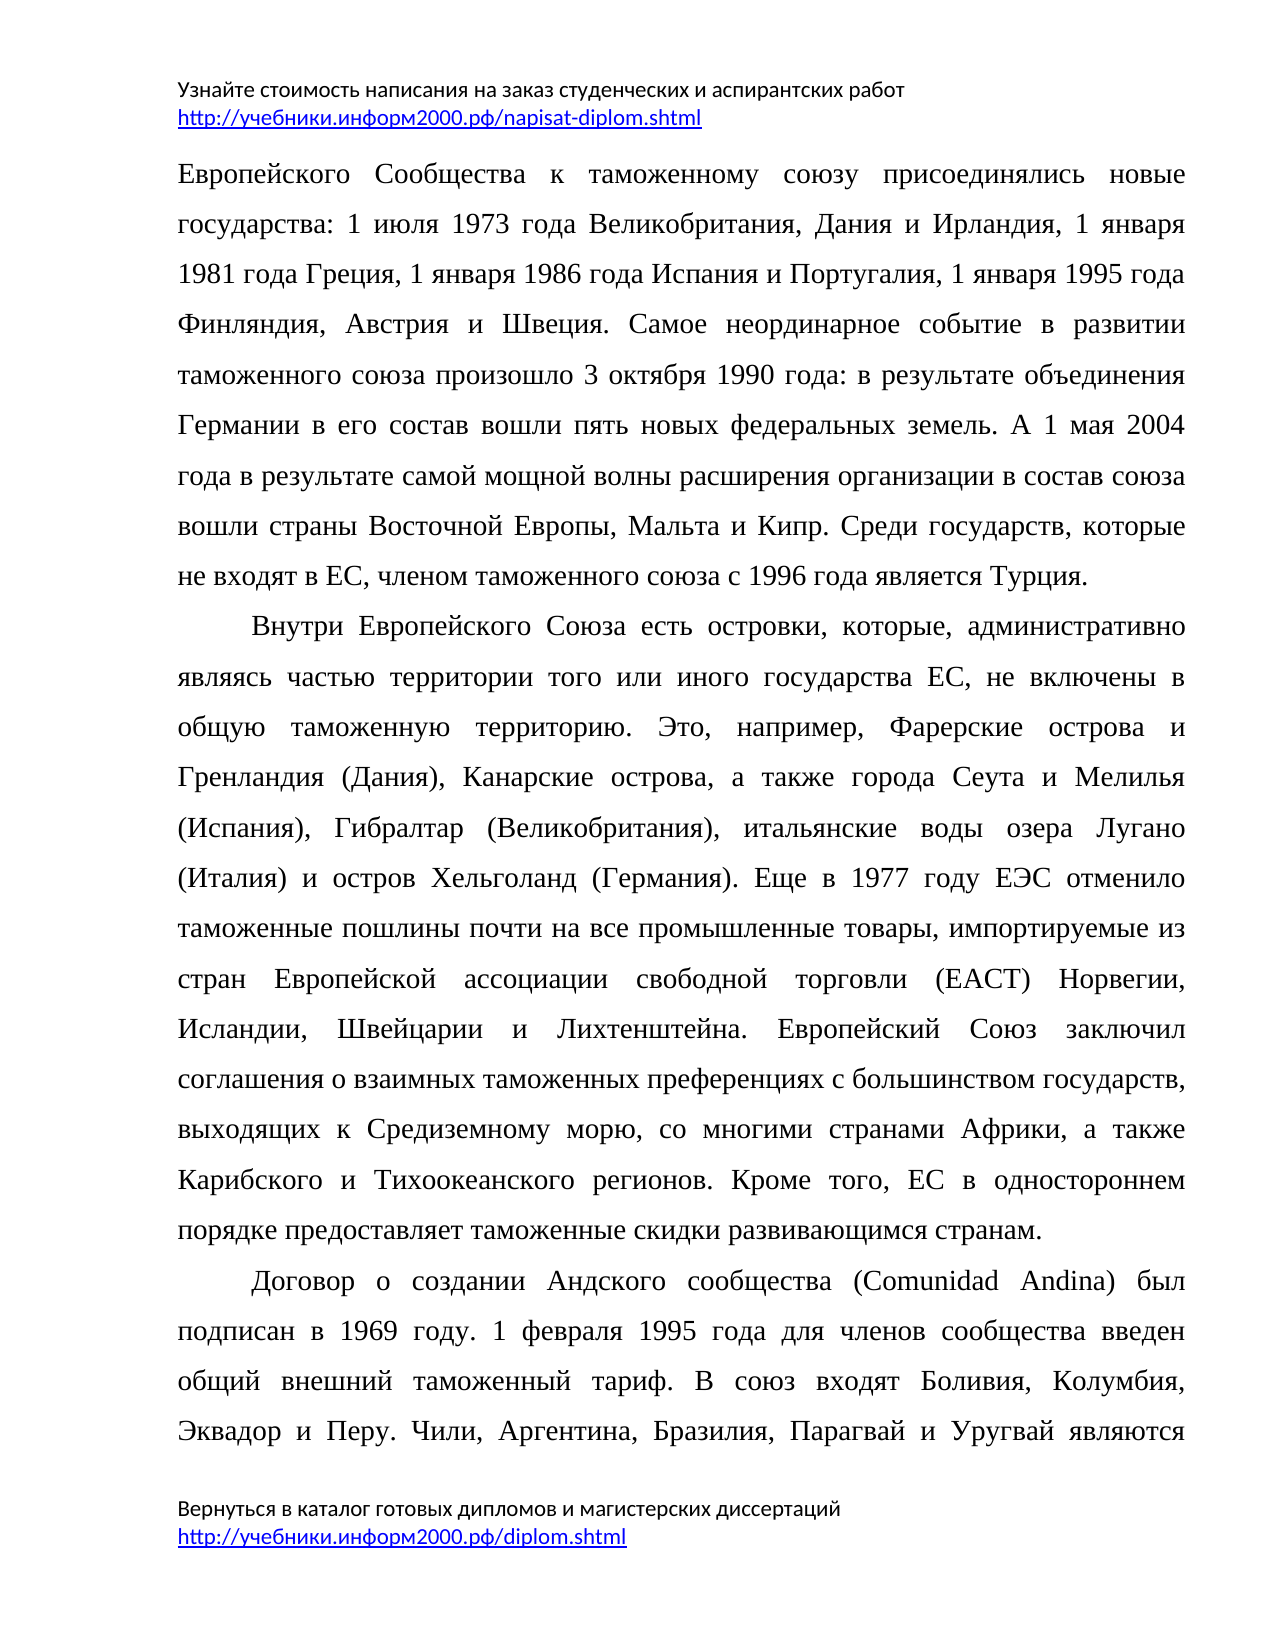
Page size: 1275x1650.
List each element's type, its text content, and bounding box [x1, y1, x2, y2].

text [177, 1263, 1186, 1447]
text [177, 156, 1186, 592]
text Внутри Европейского Союза есть островки, которые, административно являясь частью территории того или иного государства ЕС, не включены в общую таможенную территорию. Это, например, Фарерские острова и Гренландия (Дания), Канарские острова, а также города Сеута и Мелилья (Испания), Гибралтар (Великобритания), итальянские воды озера Лугано (Италия) и остров Хельголанд (Германия). Еще в 1977 году ЕЭС отменило таможенные пошлины почти на все промышленные товары, импортируемые из стран Европейской ассоциации свободной торговли (ЕАСТ) Норвегии, Исландии, Швейцарии и Лихтенштейна. Европейский Союз заключил соглашения о взаимных таможенных преференциях с большинством государств, выходящих к Средиземному морю, со многими странами Африки, а также Карибского и Тихоокеанского регионов. Кроме того, ЕС в одностороннем порядке предоставляет таможенные скидки развивающимся странам. [177, 608, 1186, 1246]
